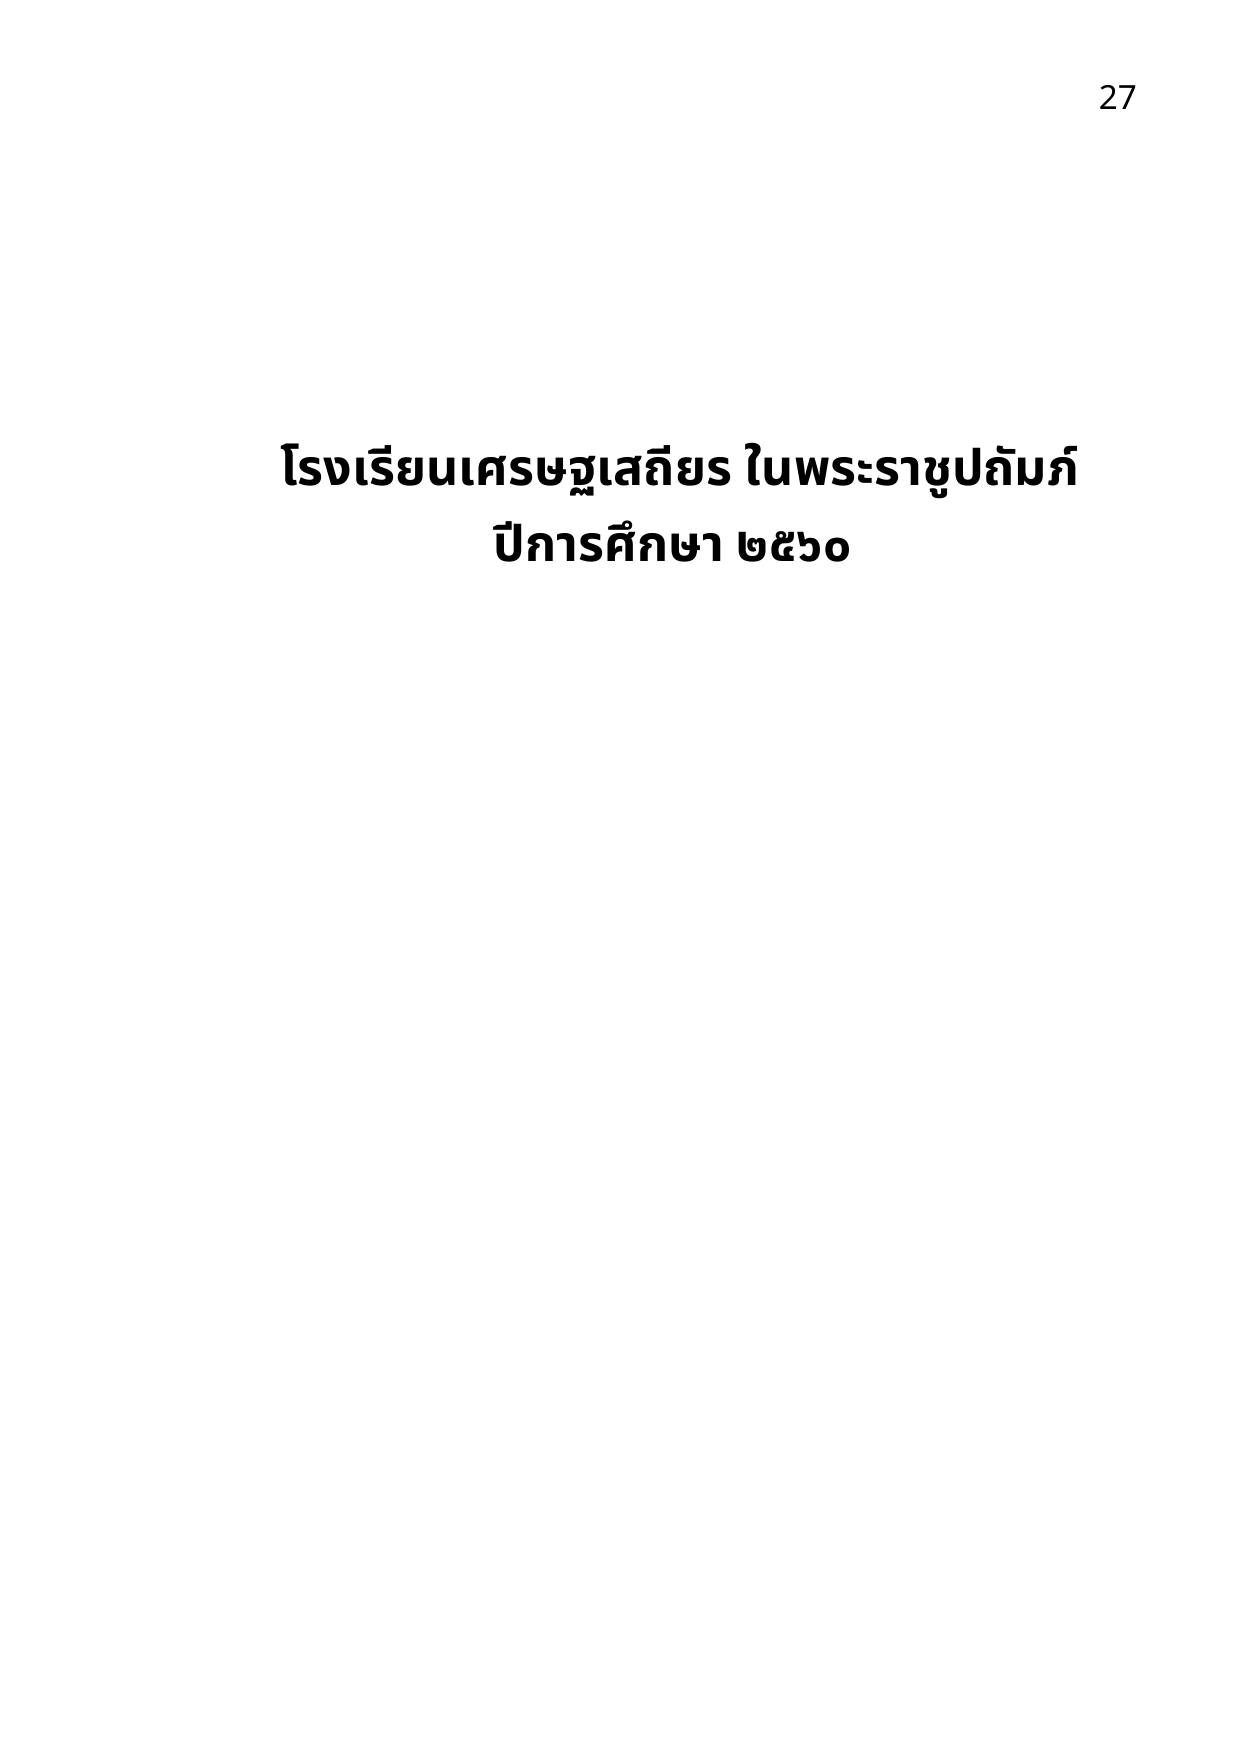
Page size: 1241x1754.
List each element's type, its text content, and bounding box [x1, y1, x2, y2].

text โรงเรียนเศรษฐเสถียร ในพระราชูปถัมภ์ [133, 433, 1137, 508]
text ปีการศึกษา ๒๕๖๐ [133, 508, 1137, 584]
